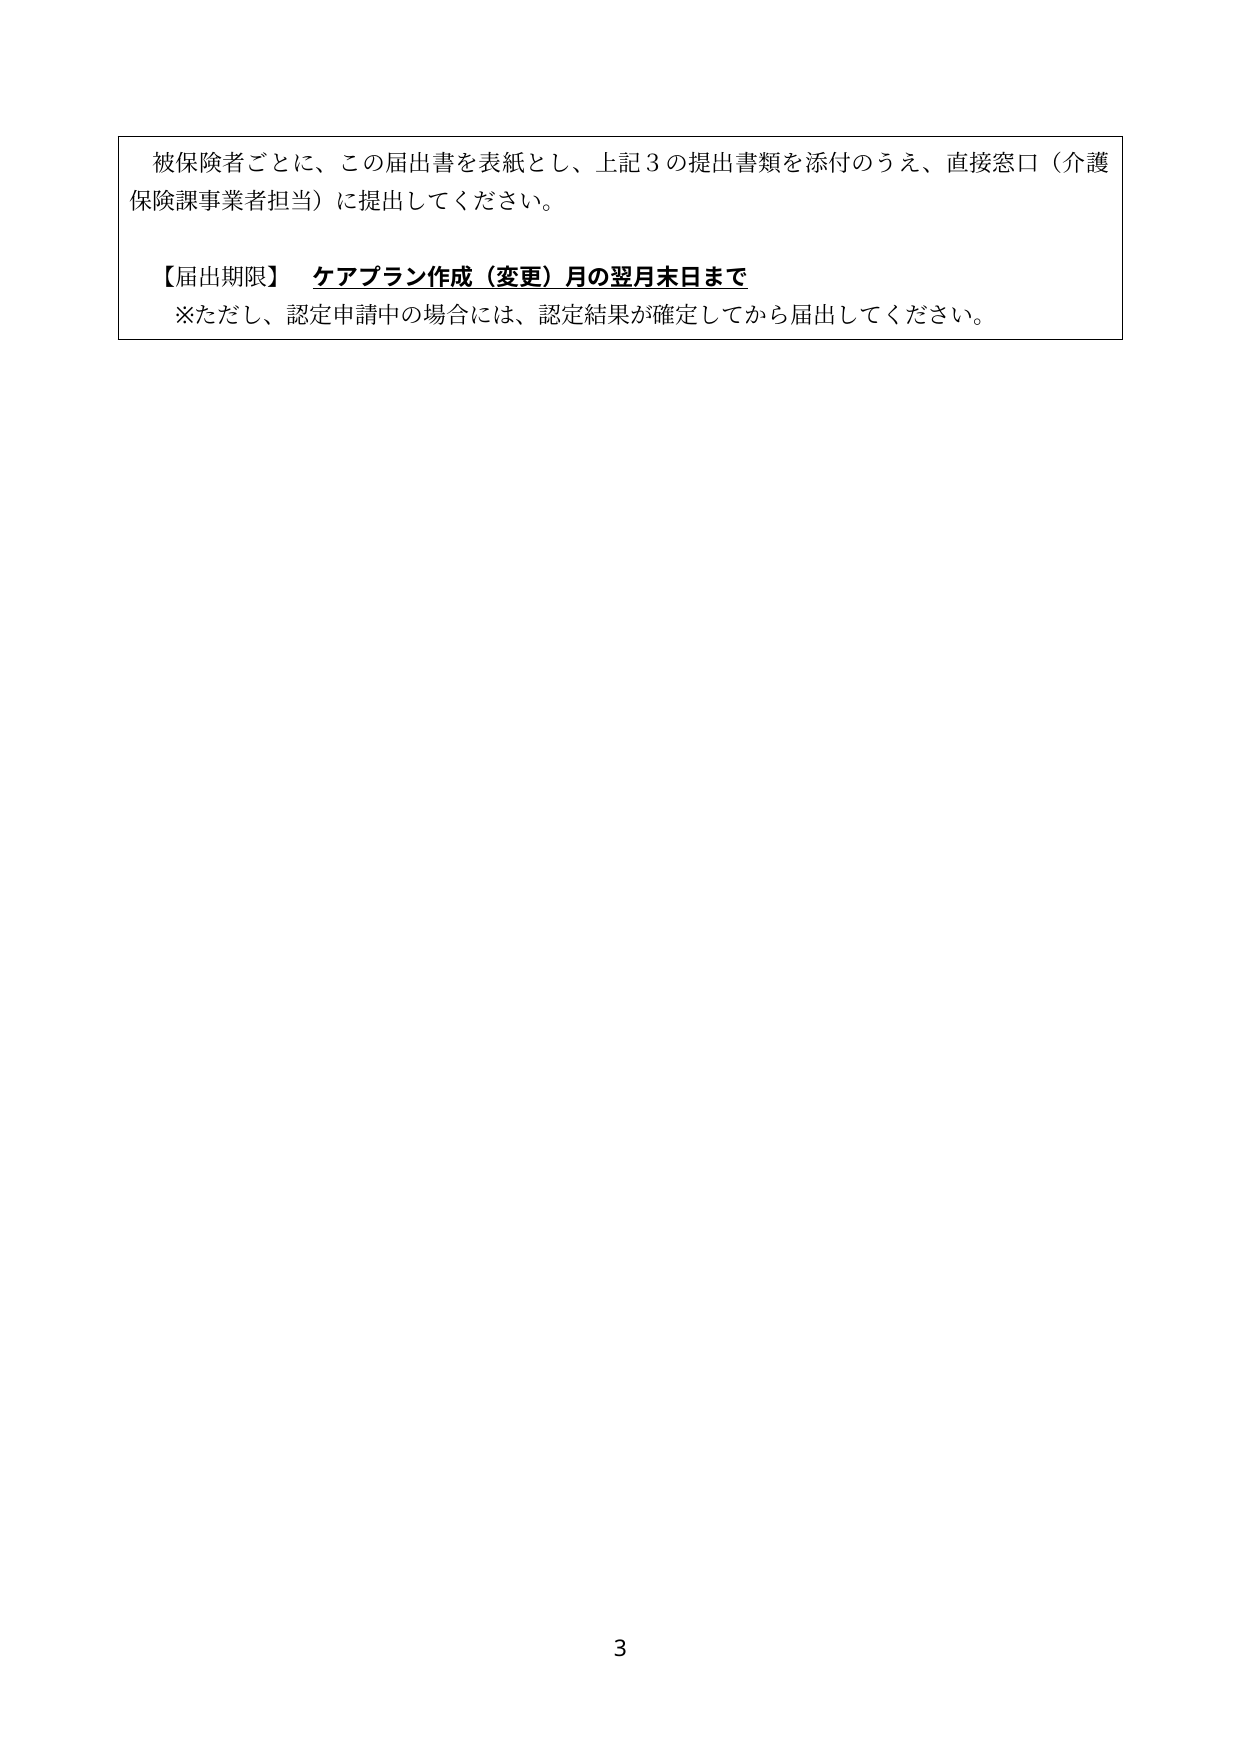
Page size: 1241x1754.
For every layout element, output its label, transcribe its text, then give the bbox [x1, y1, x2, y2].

table_header 被保険者ごとに、この届出書を表紙とし、上記３の提出書類を添付のうえ、直接窓口（介護保険課事業者担当）に提出してください。 【届出期限】 ケアプラン作成（変更）月の翌月末日まで ※ただし、認定申請中の場合には、認定結果が確定してから届出してください。 [119, 137, 1122, 339]
